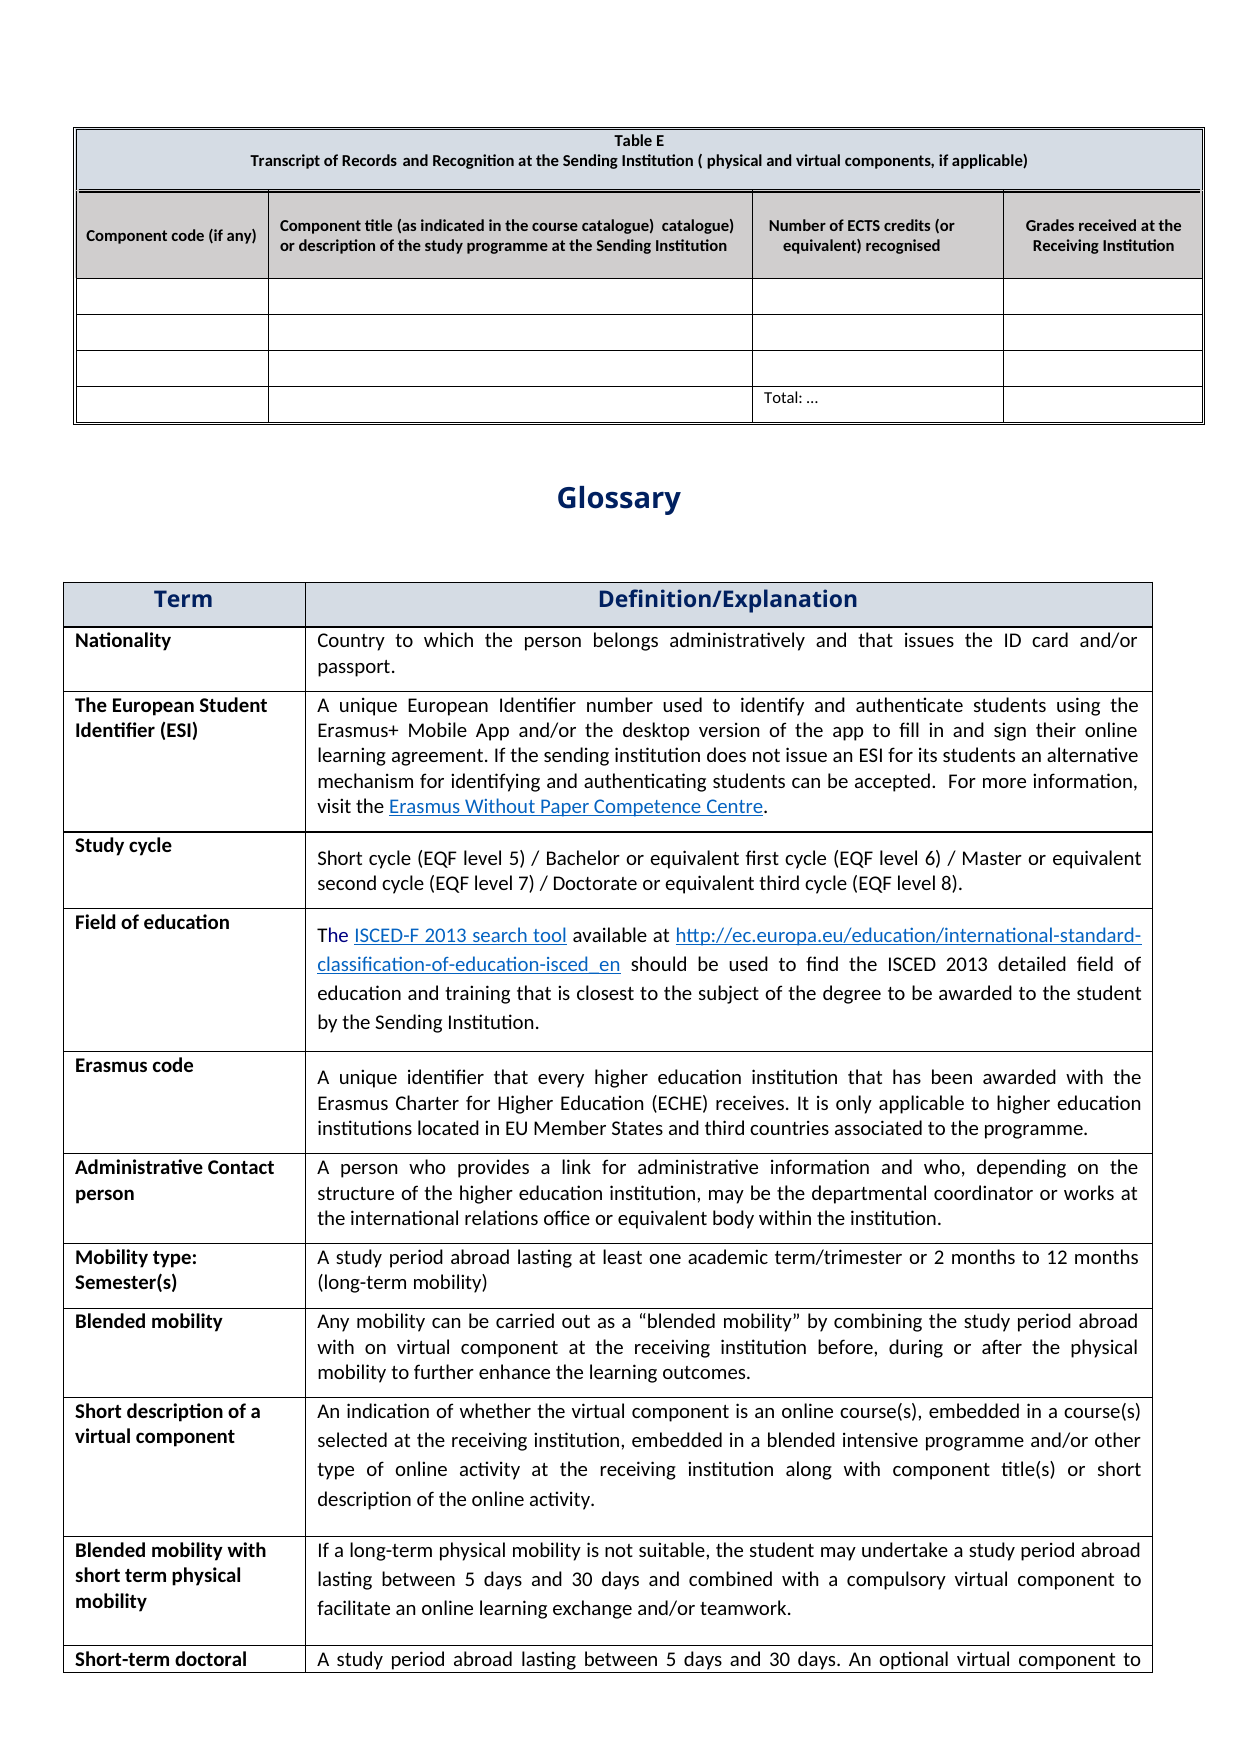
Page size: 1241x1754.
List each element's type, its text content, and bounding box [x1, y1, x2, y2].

table_cell The European Student Identifier (ESI) [64, 692, 305, 831]
table_cell [77, 279, 268, 314]
table_cell [1004, 387, 1202, 422]
table_cell Erasmus code [64, 1052, 305, 1153]
table_cell A study period abroad lasting at least one academic term/trimester or 2 months to 12 months (long-term mobility) [306, 1244, 1152, 1307]
table_cell Component code (if any) [75, 189, 268, 278]
table_cell [753, 351, 1003, 386]
table_header Table E Transcript of Records and Recognition at the Sending Institution ( physical and virtual components, if applicable) [77, 130, 1202, 189]
table_cell [1004, 315, 1202, 350]
table_cell Component title (as indicated in the course catalogue) catalogue) or description of the study programme at the Sending Institution [269, 193, 752, 278]
table_cell The ISCED-F 2013 search tool available at http://ec.europa.eu/education/international-standard-classification-of-education-isced_en should be used to find the ISCED 2013 detailed field of education and training that is closest to the subject of the degree to be awarded to the student by the Sending Institution. [306, 909, 1152, 1051]
table_header Term [64, 583, 305, 626]
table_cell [1004, 189, 1203, 278]
table_cell [77, 315, 268, 350]
table_cell A unique European Identifier number used to identify and authenticate students using the Erasmus+ Mobile App and/or the desktop version of the app to fill in and sign their online learning agreement. If the sending institution does not issue an ESI for its students an alternative mechanism for identifying and authenticating students can be accepted. For more information, visit the Erasmus Without Paper Competence Centre. [306, 692, 1152, 831]
table_cell [77, 387, 268, 422]
table_cell [1004, 351, 1202, 386]
table_cell [269, 351, 752, 386]
table_cell [77, 351, 268, 386]
table_cell Study cycle [64, 833, 305, 908]
table_cell Country to which the person belongs administratively and that issues the ID card and/or passport. [306, 628, 1152, 691]
table_cell Administrative Contact person [64, 1154, 305, 1243]
table_cell If a long-term physical mobility is not suitable, the student may undertake a study period abroad lasting between 5 days and 30 days and combined with a compulsory virtual component to facilitate an online learning exchange and/or teamwork. [306, 1537, 1152, 1645]
text Glossary [75, 477, 1162, 517]
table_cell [306, 1646, 1152, 1672]
table_cell Any mobility can be carried out as a “blended mobility” by combining the study period abroad with on virtual component at the receiving institution before, during or after the physical mobility to further enhance the learning outcomes. [306, 1309, 1152, 1397]
table_cell Number of ECTS credits (or equivalent) recognised [753, 193, 1003, 278]
table_cell Nationality [64, 628, 305, 691]
table_cell A unique identifier that every higher education institution that has been awarded with the Erasmus Charter for Higher Education (ECHE) receives. It is only applicable to higher education institutions located in EU Member States and third countries associated to the programme. [306, 1052, 1152, 1153]
table_cell Short cycle (EQF level 5) / Bachelor or equivalent first cycle (EQF level 6) / Master or equivalent second cycle (EQF level 7) / Doctorate or equivalent third cycle (EQF level 8). [306, 833, 1152, 908]
table_cell An indication of whether the virtual component is an online course(s), embedded in a course(s) selected at the receiving institution, embedded in a blended intensive programme and/or other type of online activity at the receiving institution along with component title(s) or short description of the online activity. [306, 1398, 1152, 1536]
table_cell Field of education [64, 909, 305, 1051]
table_cell A person who provides a link for administrative information and who, depending on the structure of the higher education institution, may be the departmental coordinator or works at the international relations office or equivalent body within the institution. [306, 1154, 1152, 1243]
table_cell Short description of a virtual component [64, 1398, 305, 1536]
table_cell [1004, 279, 1202, 314]
table_cell [753, 315, 1003, 350]
table_cell Blended mobility [64, 1309, 305, 1397]
table_cell [753, 279, 1003, 314]
table_cell Total: … [753, 387, 1003, 422]
table_cell [269, 387, 752, 422]
table_header Definition/Explanation [306, 583, 1152, 626]
table_cell Blended mobility with short term physical mobility [64, 1537, 305, 1645]
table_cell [64, 1646, 305, 1672]
table_cell Mobility type: Semester(s) [64, 1244, 305, 1307]
table_cell [269, 315, 752, 350]
table_cell [269, 279, 752, 314]
